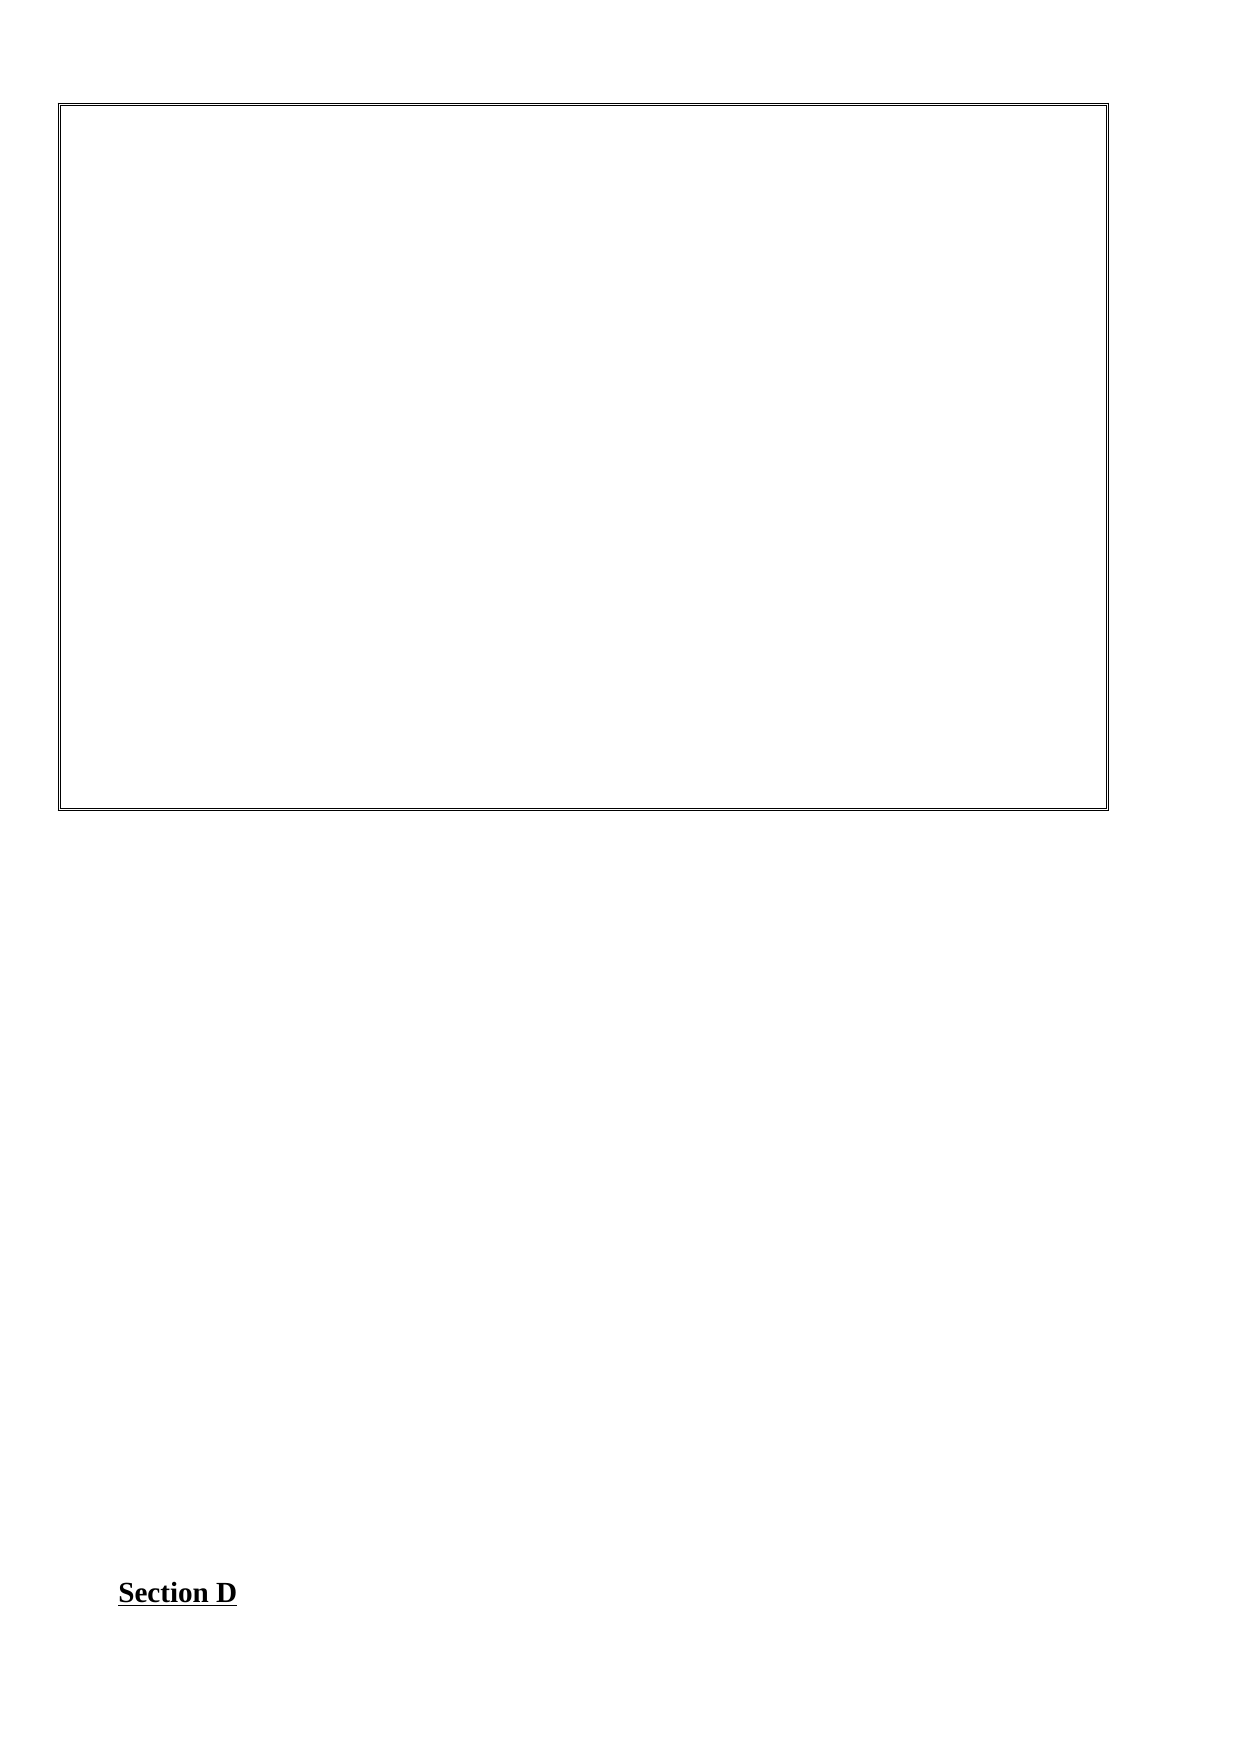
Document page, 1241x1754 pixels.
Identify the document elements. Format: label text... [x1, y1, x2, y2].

text Section D [118, 1576, 1137, 1609]
table_header [61, 106, 1106, 808]
